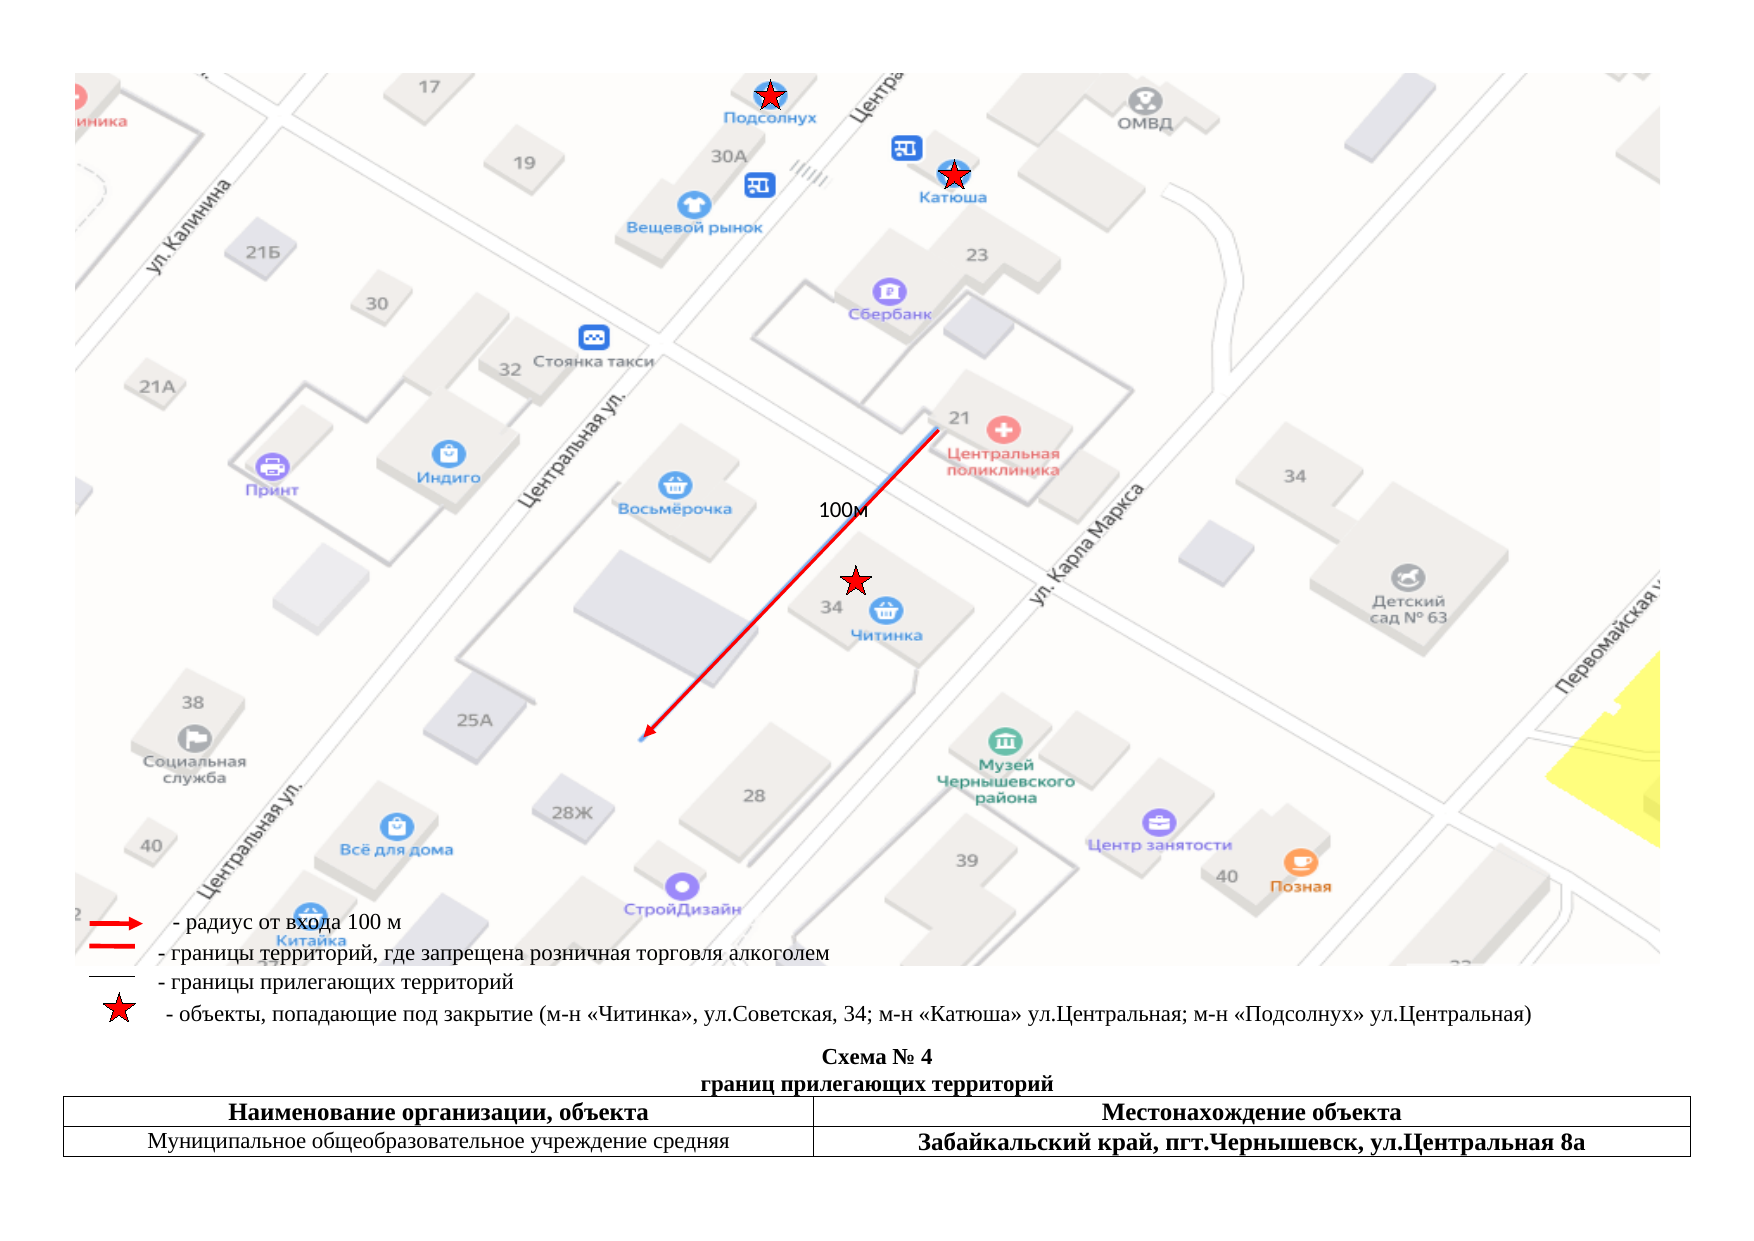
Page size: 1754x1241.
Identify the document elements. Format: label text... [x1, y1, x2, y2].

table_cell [64, 1127, 813, 1156]
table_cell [814, 1127, 1690, 1156]
table_header Наименование организации, объекта [64, 1097, 813, 1126]
table_header Местонахождение объекта [814, 1097, 1690, 1126]
picture [75, 73, 1661, 966]
text Схема № 4 [75, 1043, 1679, 1070]
text границ прилегающих территорий [75, 1070, 1679, 1096]
